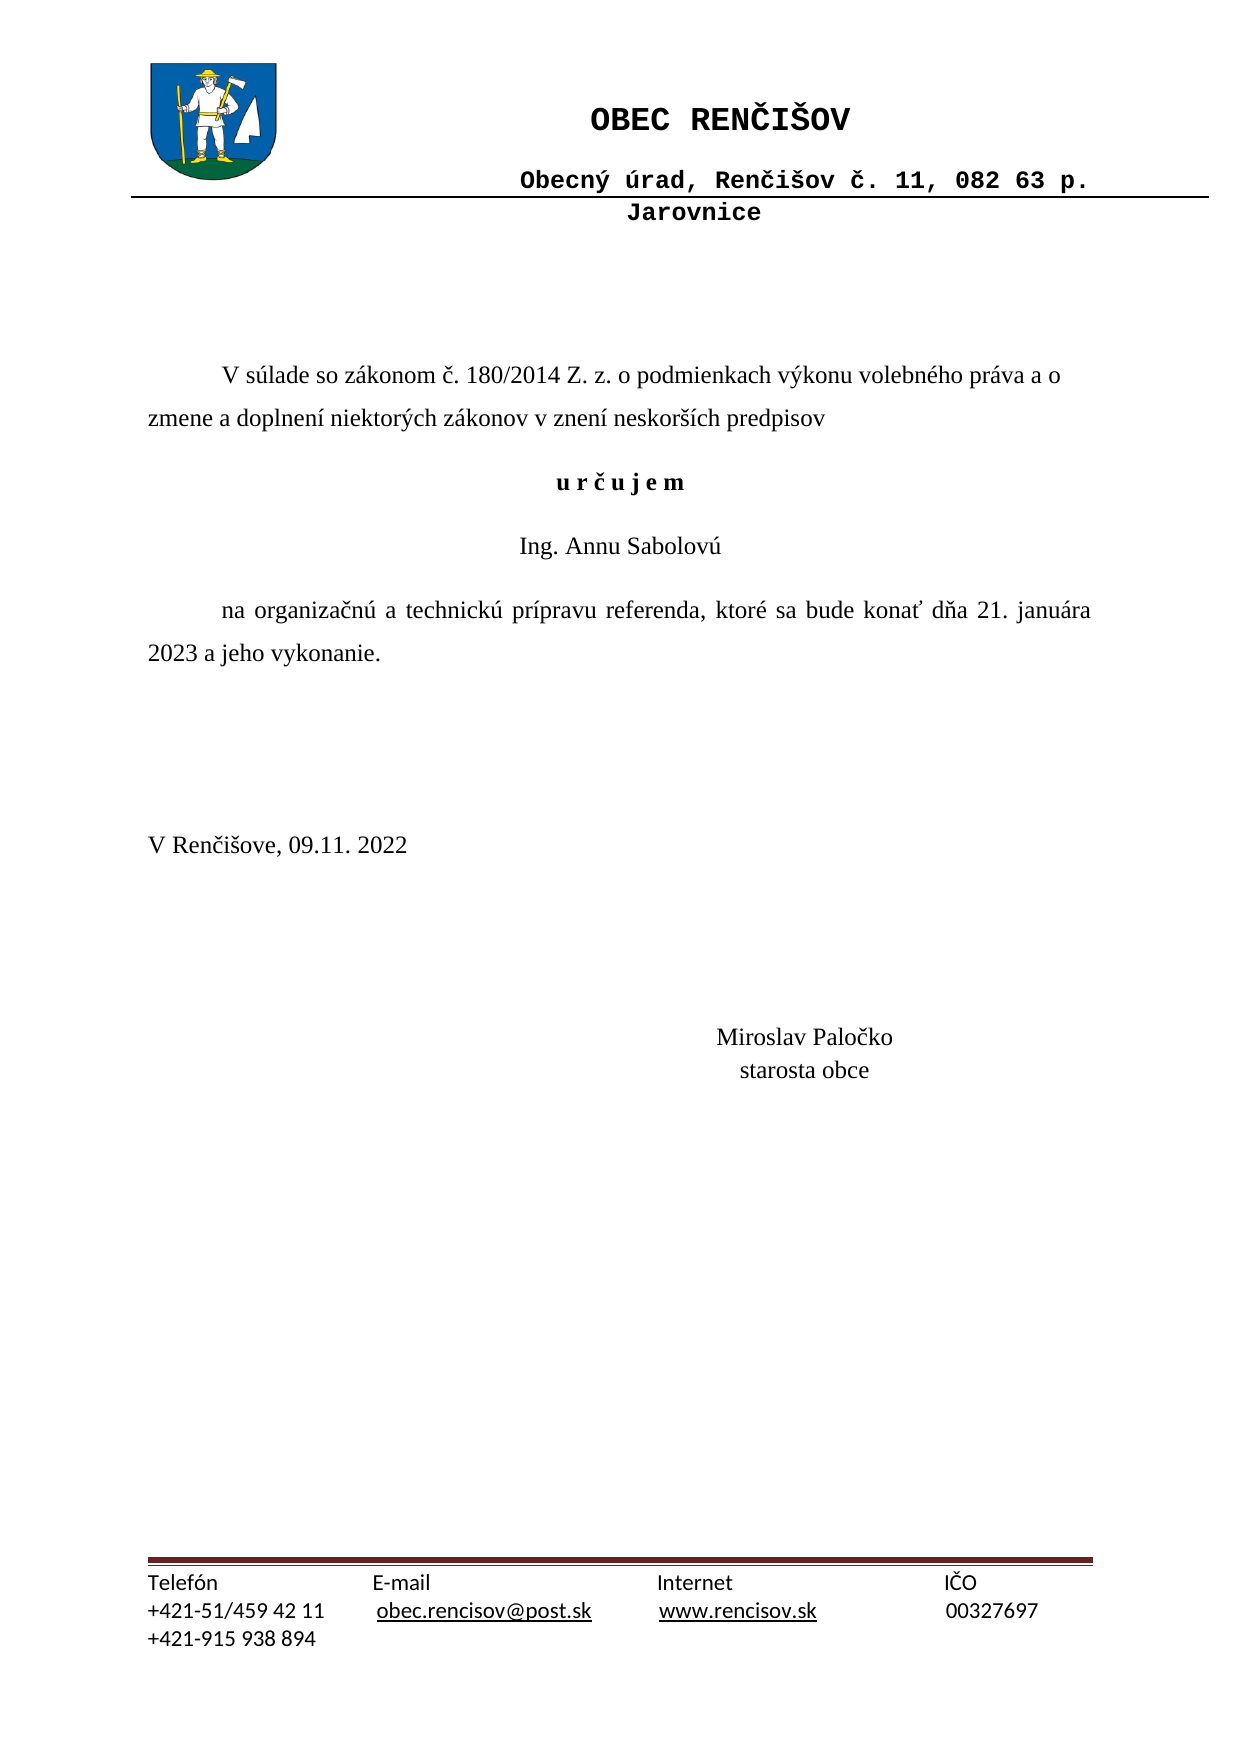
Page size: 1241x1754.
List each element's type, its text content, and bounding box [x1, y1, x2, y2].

text Miroslav Paločko [443, 1022, 1093, 1051]
text Obecný úrad, Renčišov č. 11, 082 63 p. Jarovnice [295, 167, 1093, 196]
text u r č u j e m [148, 467, 1093, 496]
text Obecný úrad, Renčišov č. 11, 082 63 p. Jarovnice [295, 198, 1093, 228]
text na organizačnú a technickú prípravu referenda, ktoré sa bude konať dňa 21. januára 2023 a jeho vykonanie. [148, 595, 1093, 667]
text V súlade so zákonom č. 180/2014 Z. z. o podmienkach výkonu volebného práva a o zmene a doplnení niektorých zákonov v znení neskorších predpisov [148, 360, 1093, 432]
text starosta obce [443, 1055, 1093, 1083]
text OBEC RENČIŠOV [279, 103, 1093, 141]
text Ing. Annu Sabolovú [148, 531, 1093, 560]
text V Renčišove, 09.11. 2022 [148, 830, 1093, 859]
picture [147, 63, 279, 183]
